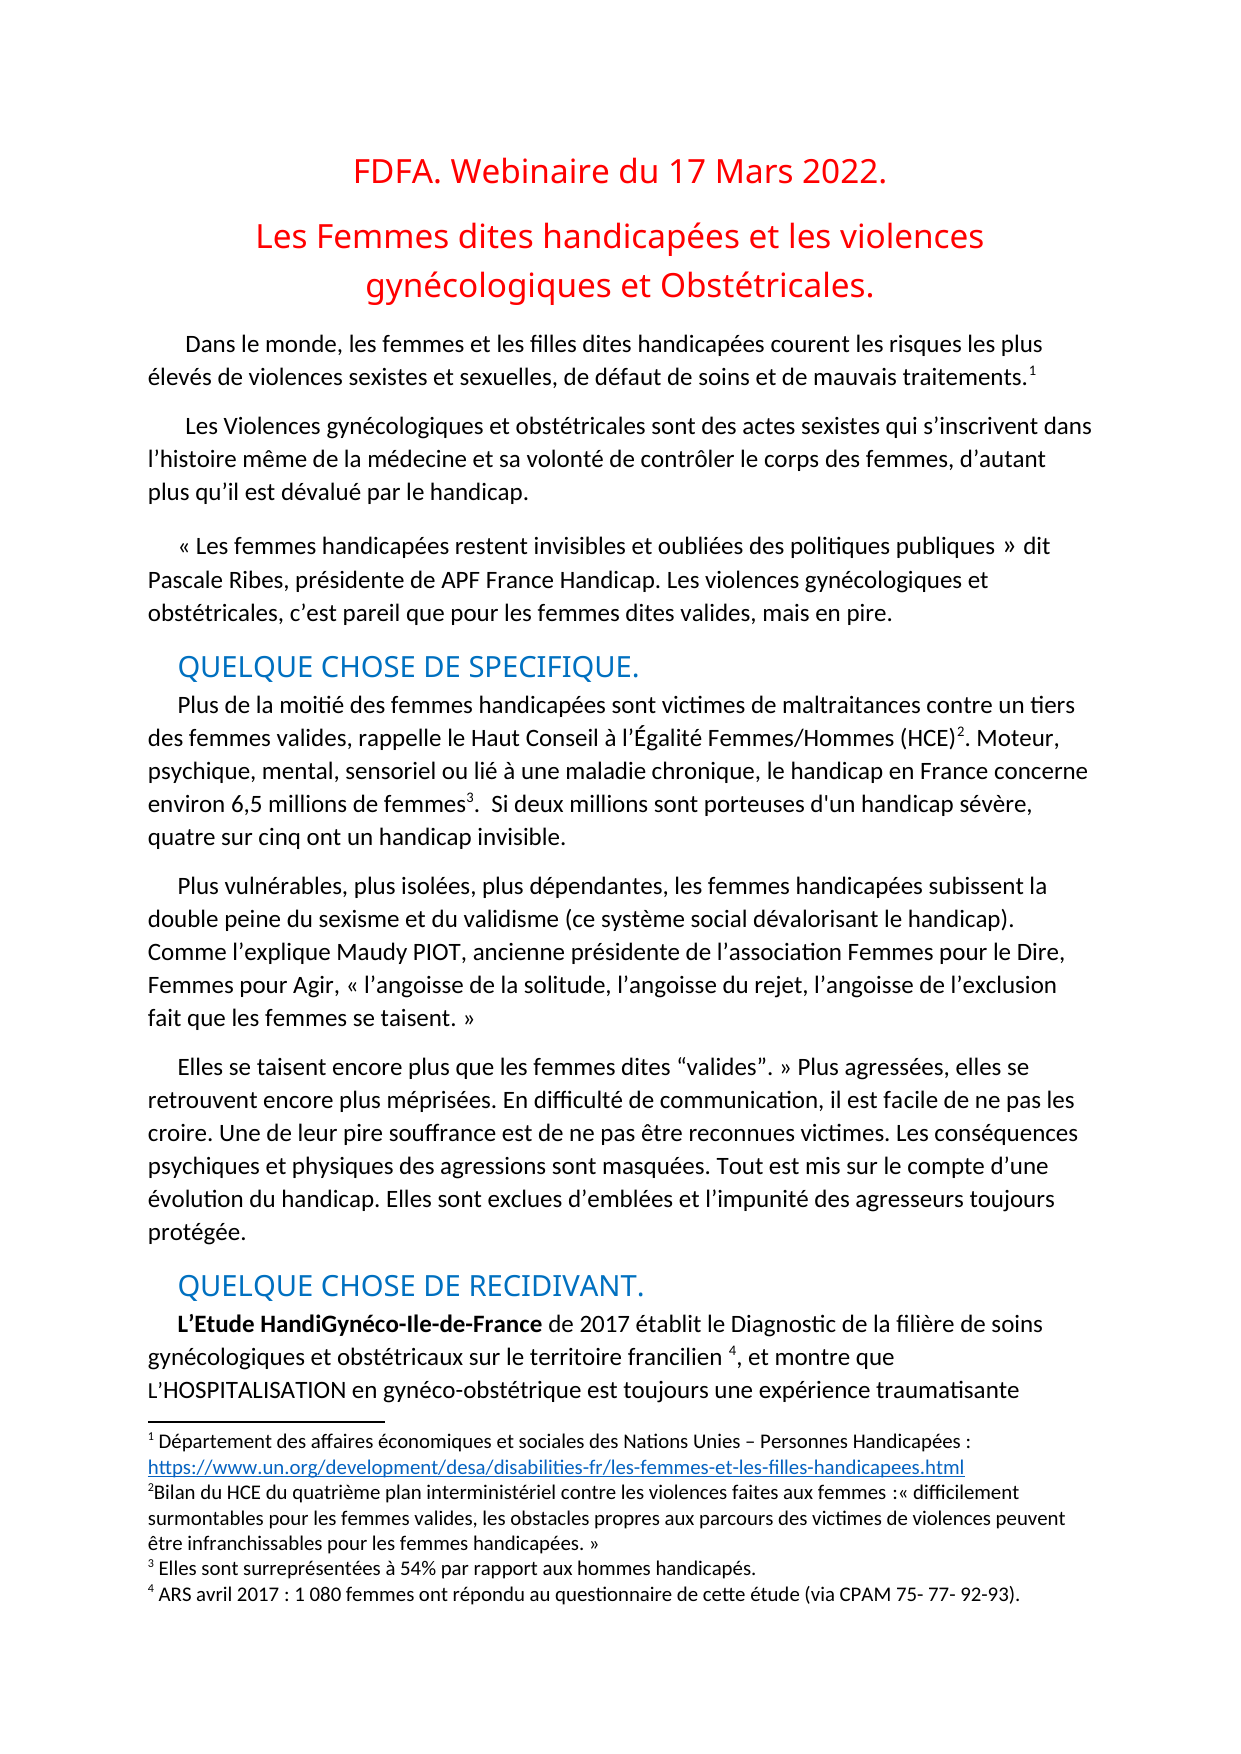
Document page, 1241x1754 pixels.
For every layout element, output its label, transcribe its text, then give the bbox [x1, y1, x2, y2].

text « Les femmes handicapées restent invisibles et oubliées des politiques publiques » dit Pascale Ribes, présidente de APF France Handicap. Les violences gynécologiques et obstétricales, c’est pareil que pour les femmes dites valides, mais en pire. [148, 526, 1093, 627]
text Plus de la moitié des femmes handicapées sont victimes de maltraitances contre un tiers des femmes valides, rappelle le Haut Conseil à l’Égalité Femmes/Hommes (HCE). Moteur, psychique, mental, sensoriel ou lié à une maladie chronique, le handicap en France concerne environ 6,5 millions de femmes. Si deux millions sont porteuses d'un handicap sévère, quatre sur cinq ont un handicap invisible. [148, 689, 1093, 851]
text QUELQUE CHOSE DE RECIDIVANT. [177, 1266, 1093, 1305]
text Les Violences gynécologiques et obstétricales sont des actes sexistes qui s’inscrivent dans l’histoire même de la médecine et sa volonté de contrôler le corps des femmes, d’autant plus qu’il est dévalué par le handicap. [148, 410, 1093, 507]
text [148, 1308, 1093, 1405]
text FDFA. Webinaire du 17 Mars 2022. [148, 148, 1093, 193]
text QUELQUE CHOSE DE SPECIFIQUE. [177, 646, 1093, 686]
text Plus vulnérables, plus isolées, plus dépendantes, les femmes handicapées subissent la double peine du sexisme et du validisme (ce système social dévalorisant le handicap). Comme l’explique Maudy PIOT, ancienne présidente de l’association Femmes pour le Dire, Femmes pour Agir, « l’angoisse de la solitude, l’angoisse du rejet, l’angoisse de l’exclusion fait que les femmes se taisent. » [148, 870, 1093, 1032]
text Elles se taisent encore plus que les femmes dites “valides”. » Plus agressées, elles se retrouvent encore plus méprisées. En difficulté de communication, il est facile de ne pas les croire. Une de leur pire souffrance est de ne pas être reconnues victimes. Les conséquences psychiques et physiques des agressions sont masquées. Tout est mis sur le compte d’une évolution du handicap. Elles sont exclues d’emblées et l’impunité des agresseurs toujours protégée. [148, 1052, 1093, 1247]
text Dans le monde, les femmes et les filles dites handicapées courent les risques les plus élevés de violences sexistes et sexuelles, de défaut de soins et de mauvais traitements. [148, 328, 1093, 391]
text Les Femmes dites handicapées et les violences gynécologiques et Obstétricales. [148, 213, 1093, 308]
